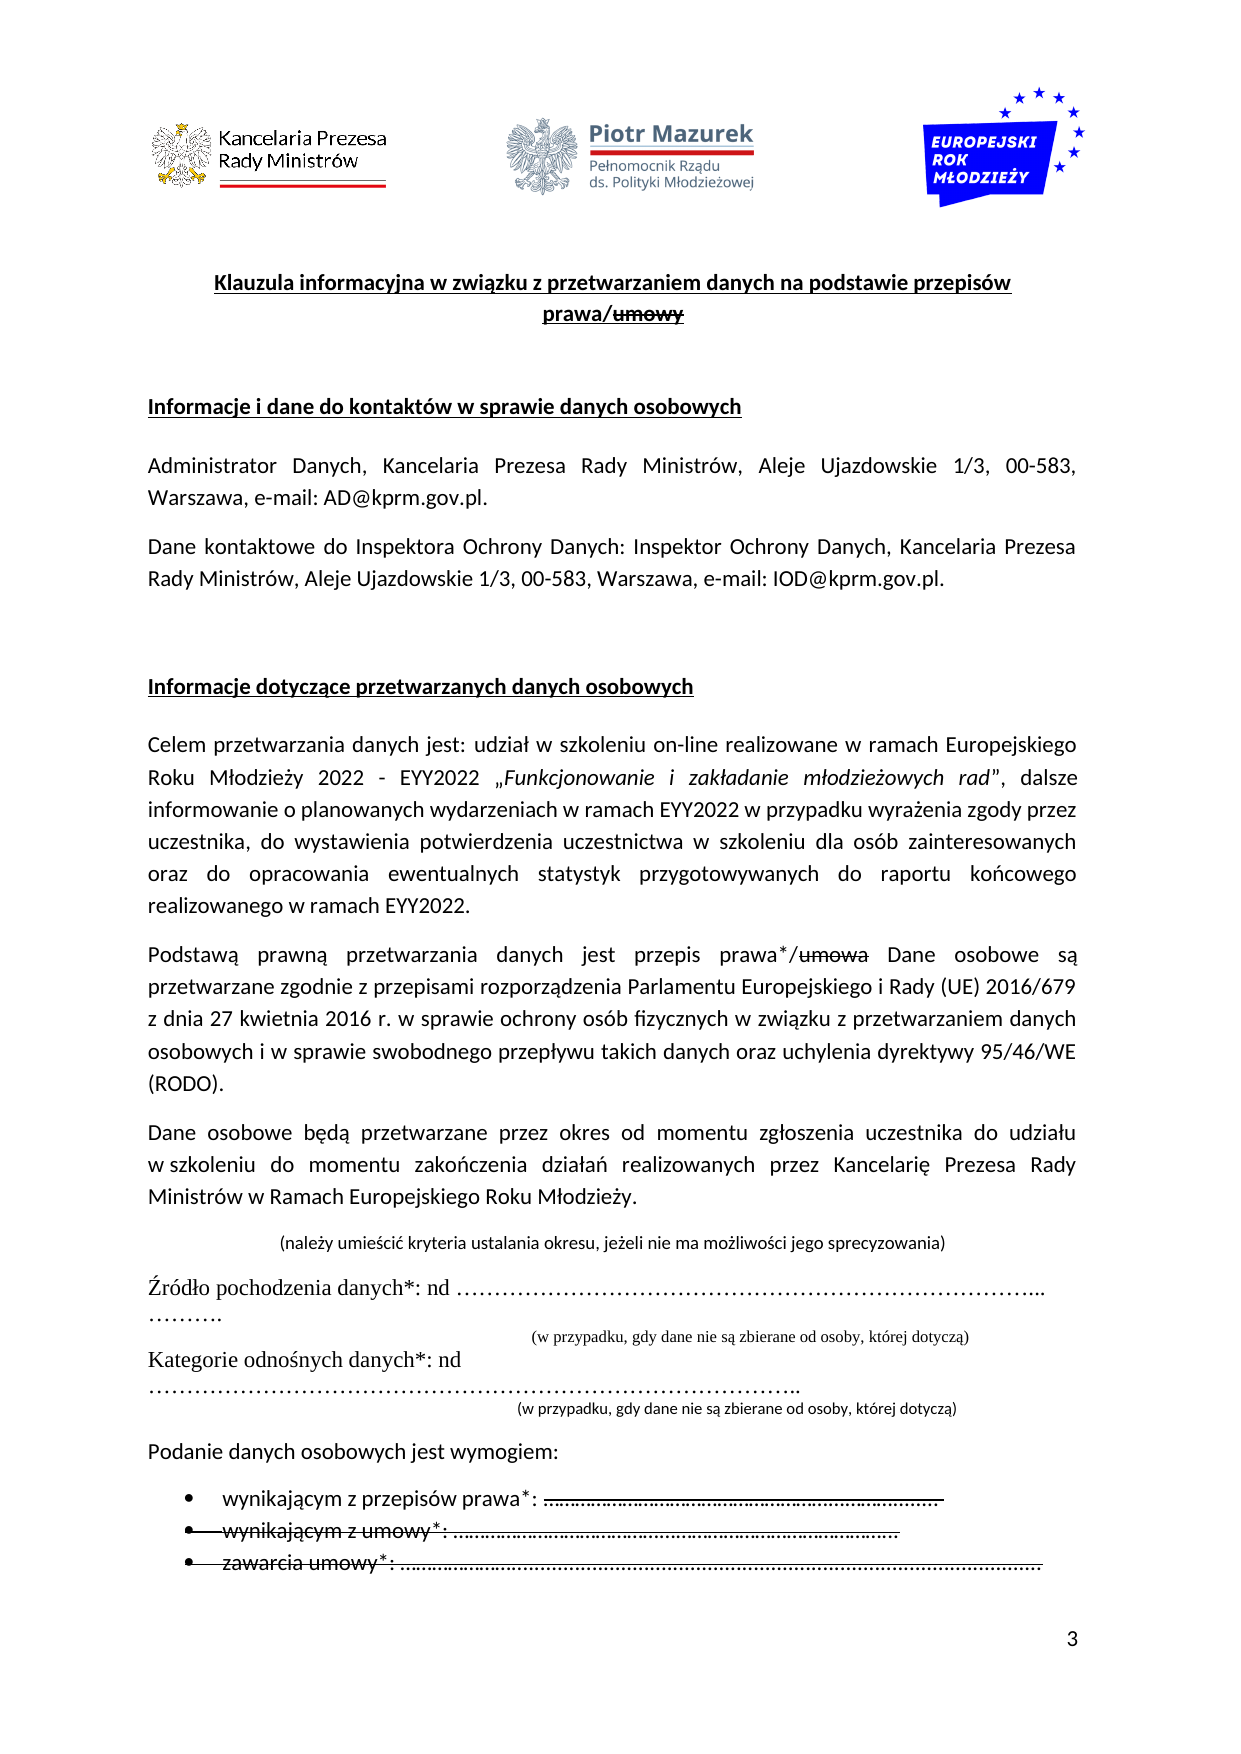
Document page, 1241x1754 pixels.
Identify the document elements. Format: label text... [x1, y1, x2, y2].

text (należy umieścić kryteria ustalania okresu, jeżeli nie ma możliwości jego sprecyzowania) [148, 1231, 1078, 1254]
text Podstawą prawną przetwarzania danych jest przepis prawa*/umowa Dane osobowe są przetwarzane zgodnie z przepisami rozporządzenia Parlamentu Europejskiego i Rady (UE) 2016/679 z dnia 27 kwietnia 2016 r. w sprawie ochrony osób fizycznych w związku z przetwarzaniem danych osobowych i w sprawie swobodnego przepływu takich danych oraz uchylenia dyrektywy 95/46/WE (RODO). [148, 940, 1078, 1097]
picture [148, 115, 386, 194]
list wynikającym z przepisów prawa*: ………………………………………………...………........ [185, 1484, 1078, 1512]
picture [499, 110, 763, 199]
text Źródło pochodzenia danych*: nd …………………………………………………………………...………. [148, 1274, 1078, 1327]
text Celem przetwarzania danych jest: udział w szkoleniu on-line realizowane w ramach Europejskiego Roku Młodzieży 2022 - EYY2022 „Funkcjonowanie i zakładanie młodzieżowych rad”, dalsze informowanie o planowanych wydarzeniach w ramach EYY2022 w przypadku wyrażenia zgody przez uczestnika, do wystawienia potwierdzenia uczestnictwa w szkoleniu dla osób zainteresowanych oraz do opracowania ewentualnych statystyk przygotowywanych do raportu końcowego realizowanego w ramach EYY2022. [148, 730, 1078, 919]
text (w przypadku, gdy dane nie są zbierane od osoby, której dotyczą) [148, 1399, 1078, 1419]
text (w przypadku, gdy dane nie są zbierane od osoby, której dotyczą) [148, 1327, 1078, 1346]
list zawarcia umowy*: …………………............................................................................................ [185, 1548, 1078, 1576]
text Kategorie odnośnych danych*: nd ………………………………………………………………………….. [148, 1346, 1078, 1399]
text Administrator Danych, Kancelaria Prezesa Rady Ministrów, Aleje Ujazdowskie 1/3, 00-583, Warszawa, e-mail: AD@kprm.gov.pl. [148, 451, 1078, 511]
list wynikającym z umowy*: …………………………………...…………………………………... [185, 1516, 1078, 1544]
text Informacje dotyczące przetwarzanych danych osobowych [148, 672, 1078, 700]
text Podanie danych osobowych jest wymogiem: [148, 1437, 1078, 1465]
text Dane osobowe będą przetwarzane przez okres od momentu zgłoszenia uczestnika do udziału w szkoleniu do momentu zakończenia działań realizowanych przez Kancelarię Prezesa Rady Ministrów w Ramach Europejskiego Roku Młodzieży. [148, 1118, 1078, 1210]
text Informacje i dane do kontaktów w sprawie danych osobowych [148, 392, 1078, 420]
text Dane kontaktowe do Inspektora Ochrony Danych: Inspektor Ochrony Danych, Kancelaria Prezesa Rady Ministrów, Aleje Ujazdowskie 1/3, 00-583, Warszawa, e-mail: IOD@kprm.gov.pl. [148, 532, 1078, 592]
picture [915, 80, 1094, 213]
text Klauzula informacyjna w związku z przetwarzaniem danych na podstawie przepisów prawa/umowy [148, 268, 1078, 327]
